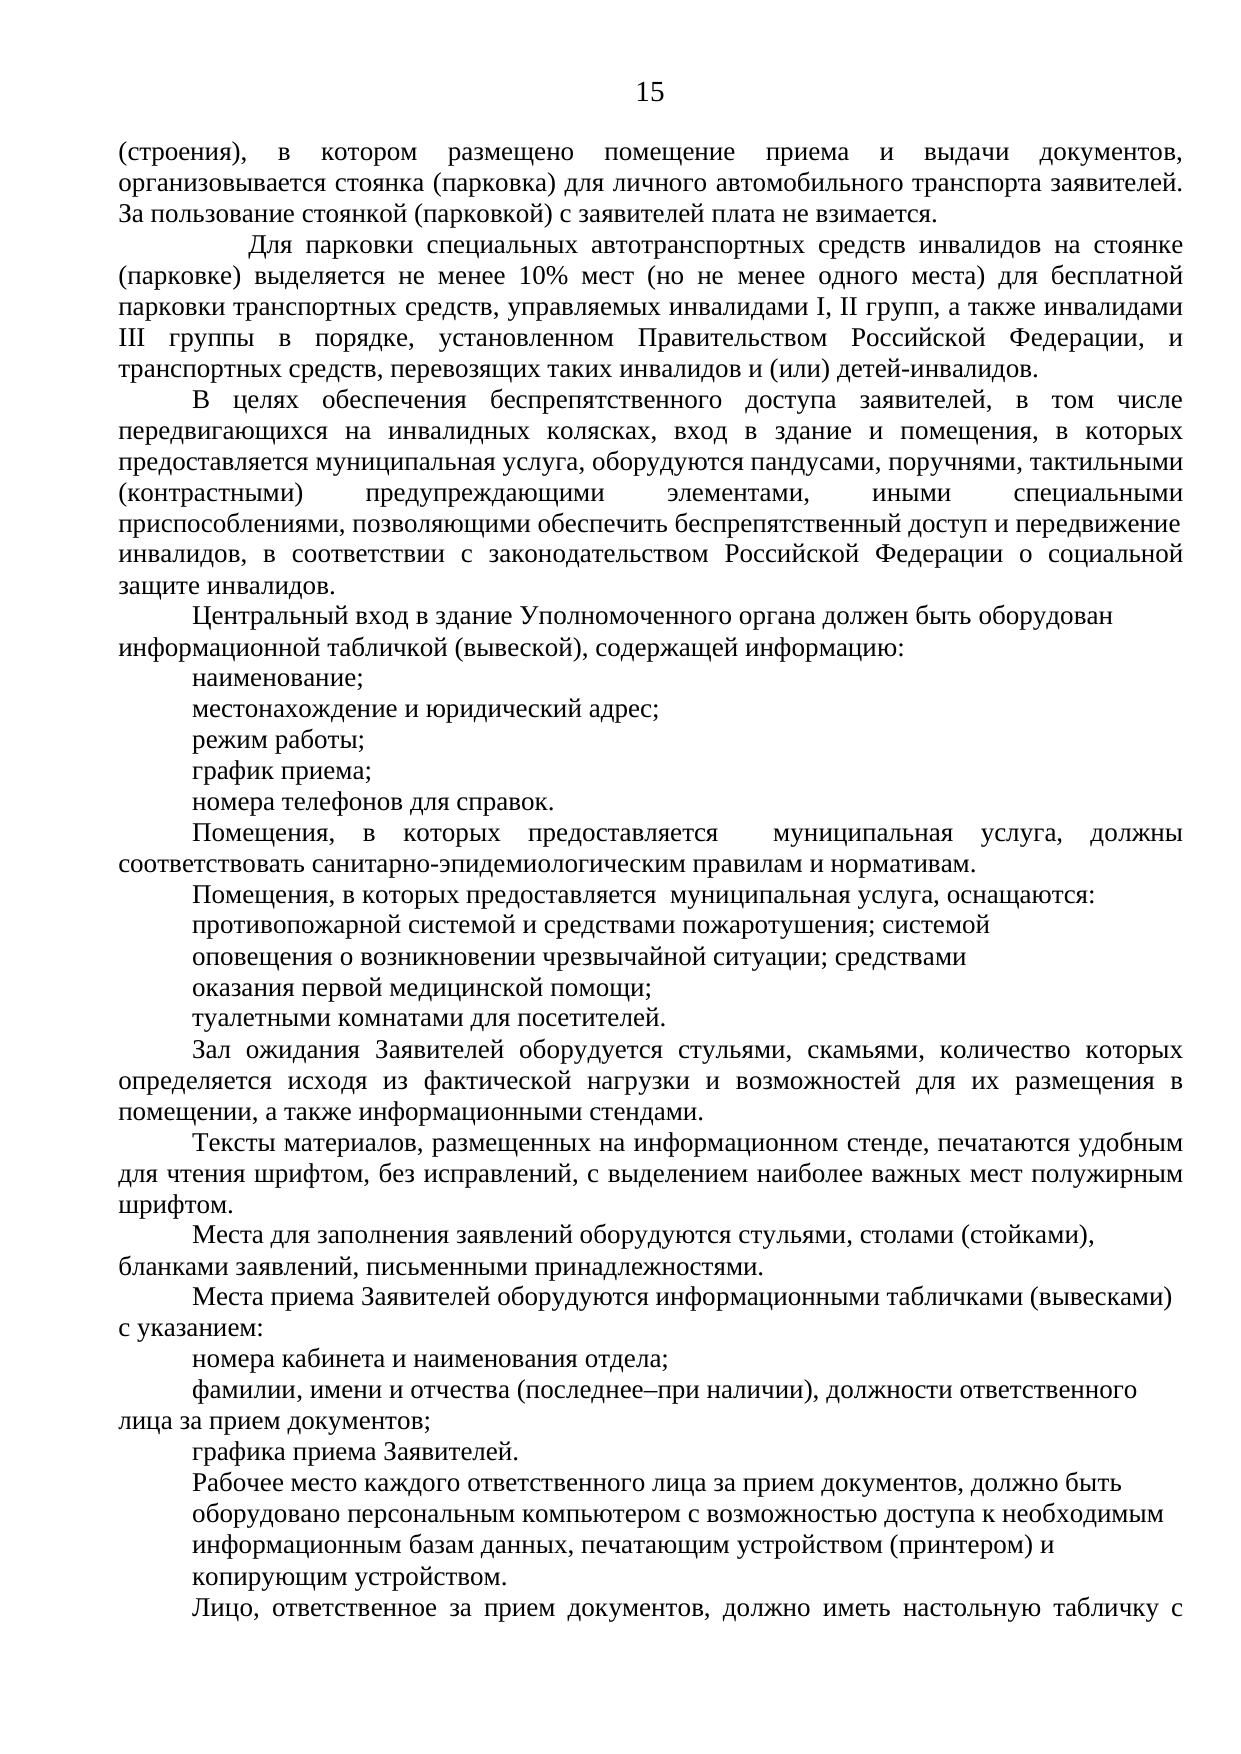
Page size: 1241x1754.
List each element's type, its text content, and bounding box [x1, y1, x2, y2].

text Места для заполнения заявлений оборудуются стульями, столами (стойками), бланками заявлений, письменными принадлежностями. [118, 1219, 1188, 1281]
text В целях обеспечения беспрепятственного доступа заявителей, в том числе передвигающихся на инвалидных колясках, вход в здание и помещения, в которых предоставляется муниципальная услуга, оборудуются пандусами, поручнями, тактильными (контрастными) предупреждающими элементами, иными специальными приспособлениями, позволяющими обеспечить беспрепятственный доступ и передвижение [118, 384, 1183, 538]
text Тексты материалов, размещенных на информационном стенде, печатаются удобным для чтения шрифтом, без исправлений, с выделением наиболее важных мест полужирным шрифтом. [118, 1126, 1183, 1219]
text Помещения, в которых предоставляется муниципальная услуга, должны соответствовать санитарно-эпидемиологическим правилам и нормативам. [118, 816, 1183, 878]
text Для парковки специальных автотранспортных средств инвалидов на стоянке (парковке) выделяется не менее 10% мест (но не менее одного места) для бесплатной парковки транспортных средств, управляемых инвалидами I, II групп, а также инвалидами III группы в порядке, установленном Правительством Российской Федерации, и транспортных средств, перевозящих таких инвалидов и (или) детей-инвалидов. [118, 228, 1183, 384]
text график приема; [192, 755, 1183, 786]
text наименование; [192, 662, 1183, 693]
text Помещения, в которых предоставляется муниципальная услуга, оснащаются: [118, 878, 1188, 909]
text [118, 1591, 1183, 1622]
text местонахождение и юридический адрес; режим работы; [192, 693, 703, 754]
text номера телефонов для справок. [192, 786, 1183, 816]
text Зал ожидания Заявителей оборудуется стульями, скамьями, количество которых определяется исходя из фактической нагрузки и возможностей для их размещения в помещении, а также информационными стендами. [118, 1033, 1183, 1126]
text фамилии, имени и отчества (последнее–при наличии), должности ответственного лица за прием документов; [118, 1373, 1188, 1435]
text инвалидов, в соответствии с законодательством Российской Федерации о социальной защите инвалидов. [118, 538, 1183, 600]
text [118, 135, 1183, 228]
text номера кабинета и наименования отдела; [192, 1343, 1183, 1373]
text Центральный вход в здание Уполномоченного органа должен быть оборудован информационной табличкой (вывеской), содержащей информацию: [118, 600, 1188, 662]
text туалетными комнатами для посетителей. [192, 1002, 1183, 1033]
text графика приема Заявителей. [192, 1435, 1183, 1466]
text противопожарной системой и средствами пожаротушения; системой оповещения о возникновении чрезвычайной ситуации; средствами оказания первой медицинской помощи; [192, 909, 1006, 1002]
text Рабочее место каждого ответственного лица за прием документов, должно быть оборудовано персональным компьютером с возможностью доступа к необходимым информационным базам данных, печатающим устройством (принтером) и копирующим устройством. [192, 1466, 1183, 1591]
text Места приема Заявителей оборудуются информационными табличками (вывесками) с указанием: [118, 1281, 1188, 1343]
